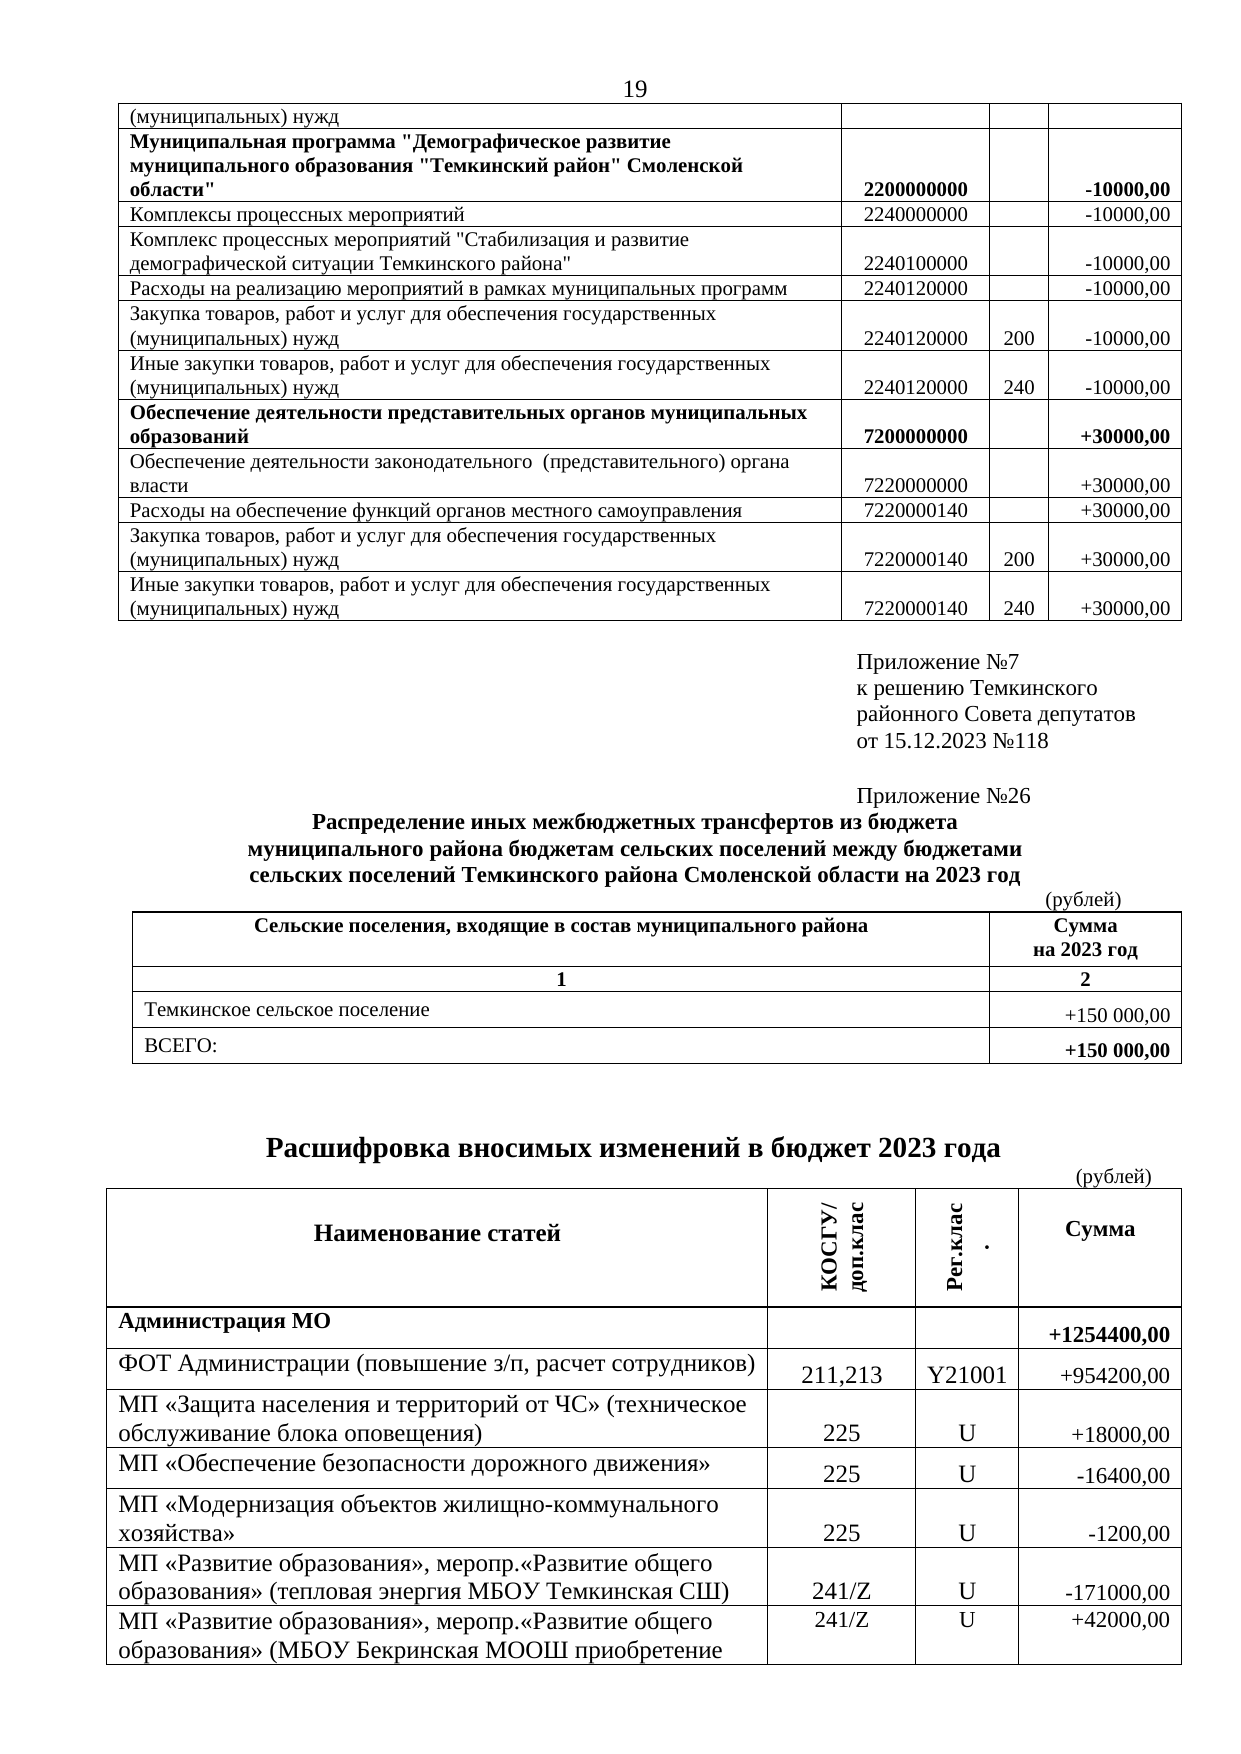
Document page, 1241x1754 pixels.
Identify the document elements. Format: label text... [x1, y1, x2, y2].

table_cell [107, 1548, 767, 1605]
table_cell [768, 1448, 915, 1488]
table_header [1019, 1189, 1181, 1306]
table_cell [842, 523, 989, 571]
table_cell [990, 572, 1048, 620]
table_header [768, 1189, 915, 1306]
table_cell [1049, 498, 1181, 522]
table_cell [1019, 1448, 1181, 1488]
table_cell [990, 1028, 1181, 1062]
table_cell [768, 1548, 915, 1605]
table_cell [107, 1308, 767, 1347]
text (рублей) [118, 1164, 1152, 1188]
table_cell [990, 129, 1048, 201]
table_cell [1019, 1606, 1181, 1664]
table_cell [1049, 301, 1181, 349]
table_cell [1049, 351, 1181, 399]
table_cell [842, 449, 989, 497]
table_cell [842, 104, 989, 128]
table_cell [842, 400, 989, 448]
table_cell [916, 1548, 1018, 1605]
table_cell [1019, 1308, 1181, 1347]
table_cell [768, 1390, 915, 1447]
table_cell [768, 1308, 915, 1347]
text Приложение №7 [856, 648, 1152, 674]
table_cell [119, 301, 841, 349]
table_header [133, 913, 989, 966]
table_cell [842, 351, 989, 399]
text сельских поселений Темкинского района Смоленской области на 2023 год [148, 861, 1122, 887]
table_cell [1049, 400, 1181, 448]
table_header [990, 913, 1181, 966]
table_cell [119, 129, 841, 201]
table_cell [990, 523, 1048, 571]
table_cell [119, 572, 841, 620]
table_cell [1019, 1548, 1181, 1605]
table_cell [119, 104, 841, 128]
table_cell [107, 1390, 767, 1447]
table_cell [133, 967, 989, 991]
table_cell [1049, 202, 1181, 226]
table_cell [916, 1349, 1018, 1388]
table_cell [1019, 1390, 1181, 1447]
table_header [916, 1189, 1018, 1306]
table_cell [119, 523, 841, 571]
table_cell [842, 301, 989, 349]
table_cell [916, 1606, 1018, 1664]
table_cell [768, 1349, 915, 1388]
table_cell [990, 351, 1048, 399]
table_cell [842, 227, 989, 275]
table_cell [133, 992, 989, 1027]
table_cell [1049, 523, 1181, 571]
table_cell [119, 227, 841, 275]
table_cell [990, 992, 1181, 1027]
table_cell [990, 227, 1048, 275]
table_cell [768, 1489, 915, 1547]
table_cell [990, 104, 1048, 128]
text Приложение №26 [856, 782, 1152, 808]
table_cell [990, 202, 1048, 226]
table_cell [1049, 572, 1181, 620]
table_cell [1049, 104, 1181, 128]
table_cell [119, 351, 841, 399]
text к решению Темкинского районного Совета депутатов от 15.12.2023 №118 [856, 674, 1152, 753]
text Распределение иных межбюджетных трансфертов из бюджета [148, 808, 1122, 835]
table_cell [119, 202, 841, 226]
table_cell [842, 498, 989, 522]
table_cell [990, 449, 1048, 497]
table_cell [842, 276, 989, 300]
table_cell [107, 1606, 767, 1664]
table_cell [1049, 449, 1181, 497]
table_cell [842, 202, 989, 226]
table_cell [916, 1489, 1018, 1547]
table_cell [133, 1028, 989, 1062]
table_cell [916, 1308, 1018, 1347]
text Расшифровка вносимых изменений в бюджет 2023 года [192, 1131, 1152, 1164]
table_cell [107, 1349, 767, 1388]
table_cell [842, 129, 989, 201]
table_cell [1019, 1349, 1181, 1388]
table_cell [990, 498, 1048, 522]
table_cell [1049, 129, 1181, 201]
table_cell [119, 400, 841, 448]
text муниципального района бюджетам сельских поселений между бюджетами [148, 835, 1122, 861]
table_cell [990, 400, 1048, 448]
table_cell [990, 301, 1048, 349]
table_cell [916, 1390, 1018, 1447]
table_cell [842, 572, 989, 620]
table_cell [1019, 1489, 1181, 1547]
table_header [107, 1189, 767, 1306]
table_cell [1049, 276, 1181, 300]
text (рублей) [118, 887, 1126, 911]
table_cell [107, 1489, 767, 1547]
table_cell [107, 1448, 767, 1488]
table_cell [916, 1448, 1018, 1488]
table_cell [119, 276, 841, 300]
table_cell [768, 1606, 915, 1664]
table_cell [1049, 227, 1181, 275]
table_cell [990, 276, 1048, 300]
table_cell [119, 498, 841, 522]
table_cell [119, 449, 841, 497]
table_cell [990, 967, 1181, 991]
